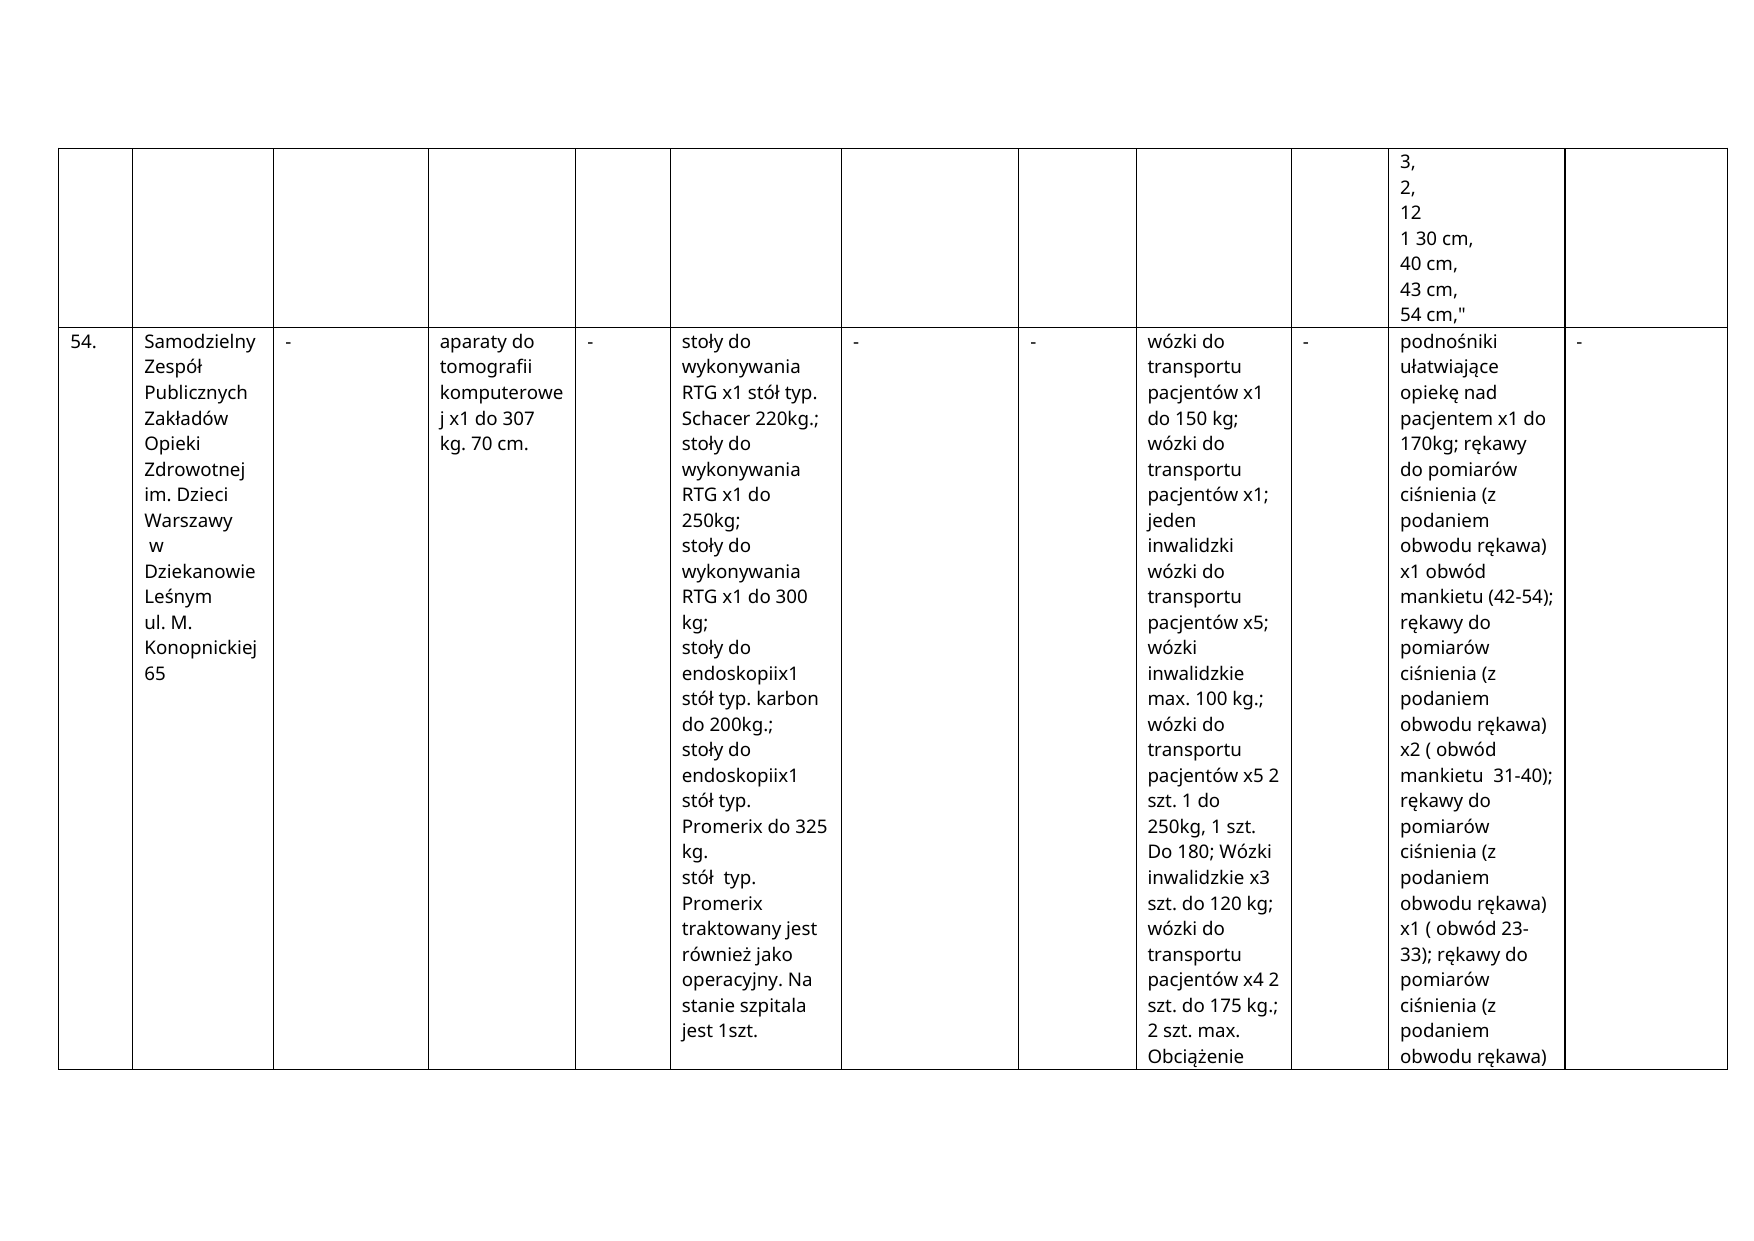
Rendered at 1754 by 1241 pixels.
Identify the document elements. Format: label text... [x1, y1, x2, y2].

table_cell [429, 328, 575, 1068]
table_cell - [1566, 328, 1727, 1068]
table_cell - [576, 328, 670, 1068]
table_cell - [1292, 149, 1388, 327]
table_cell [1137, 149, 1291, 327]
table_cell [1019, 149, 1136, 327]
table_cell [1137, 328, 1291, 1068]
table_cell - [1566, 149, 1727, 327]
table_cell - [842, 328, 1018, 1068]
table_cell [133, 328, 273, 1068]
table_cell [1389, 149, 1564, 327]
table_cell - [429, 149, 575, 327]
table_cell - [274, 328, 428, 1068]
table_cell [671, 328, 841, 1068]
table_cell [133, 149, 273, 327]
table_cell [59, 328, 132, 1068]
table_cell - [274, 149, 428, 327]
table_cell - [576, 149, 670, 327]
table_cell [671, 149, 841, 327]
table_cell - [1292, 328, 1388, 1068]
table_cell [842, 149, 1018, 327]
table_cell [59, 149, 132, 327]
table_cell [1389, 328, 1564, 1068]
table_cell - [1019, 328, 1136, 1068]
